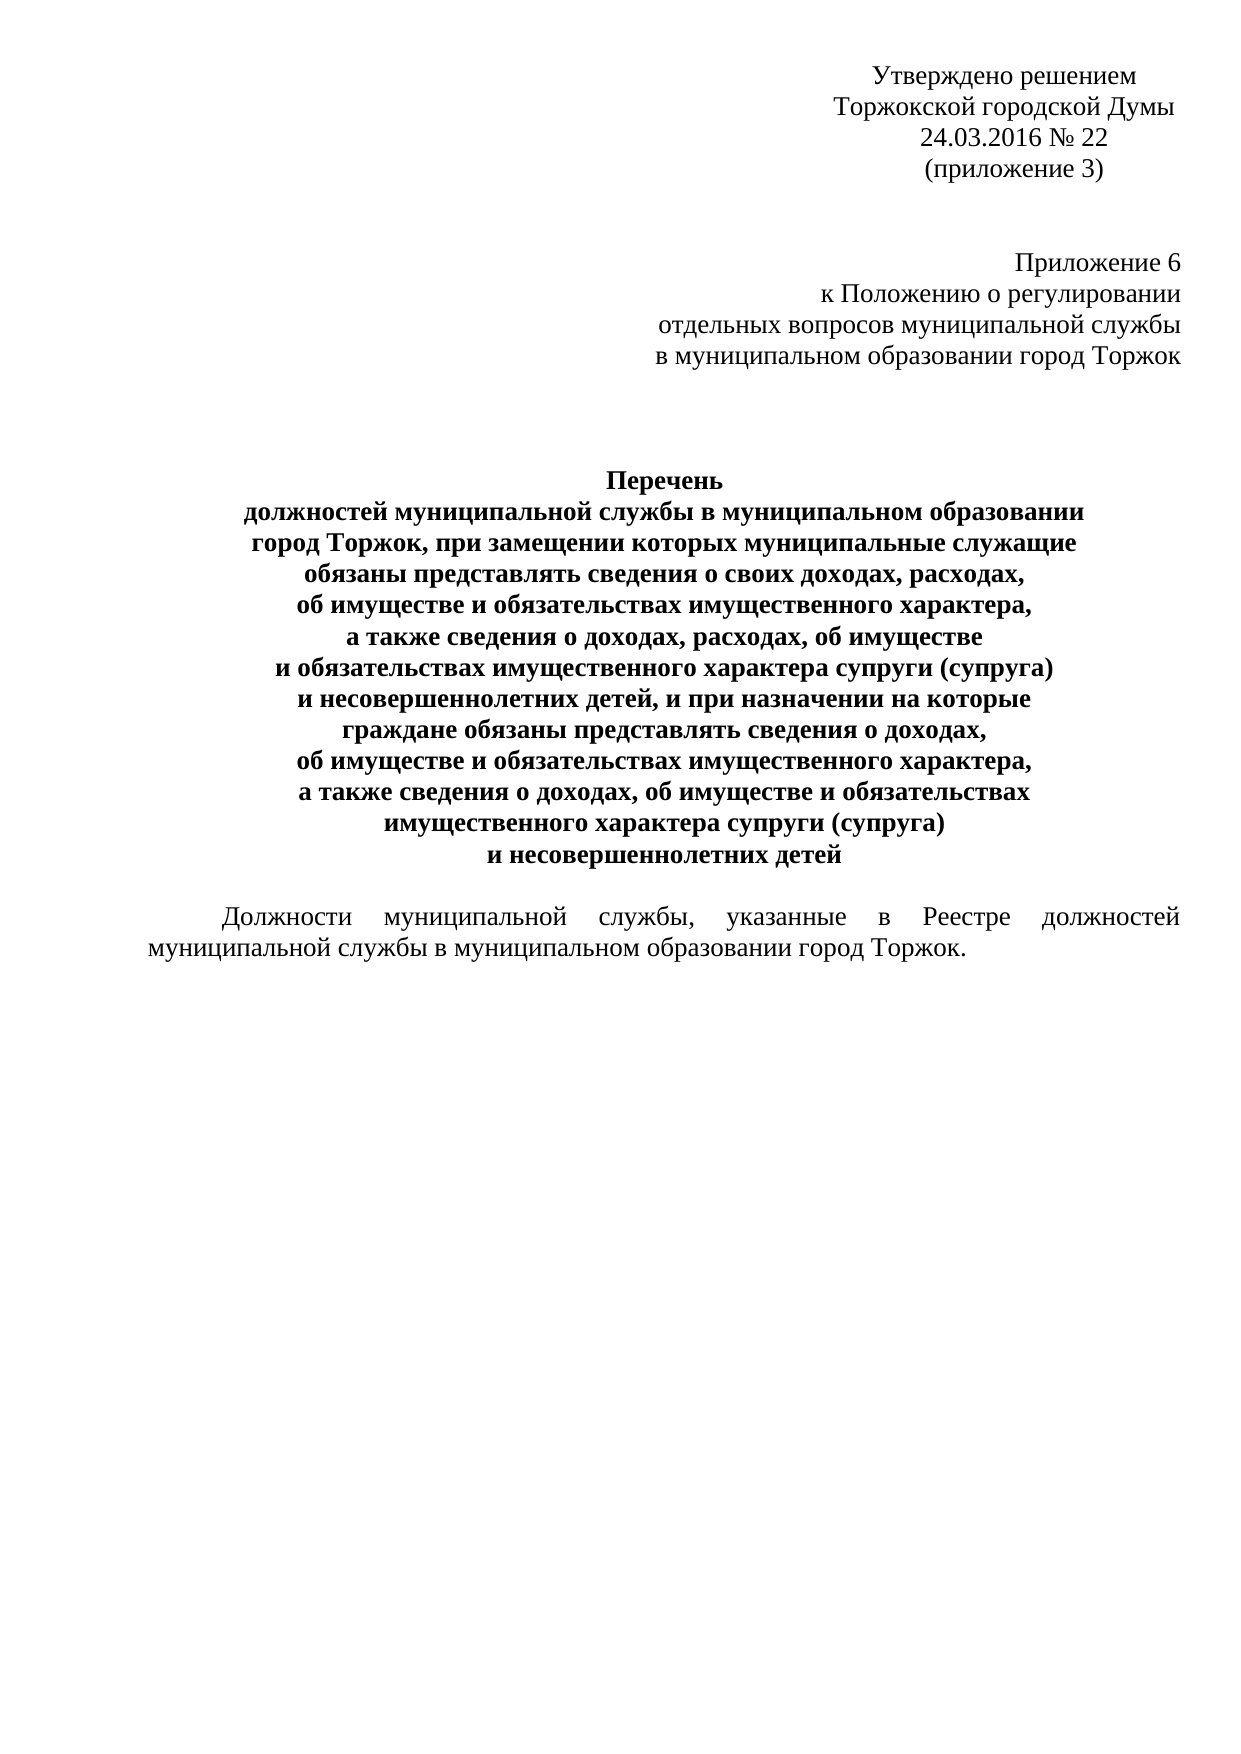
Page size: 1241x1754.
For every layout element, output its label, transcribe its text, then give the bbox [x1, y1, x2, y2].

text в муниципальном образовании город Торжок [148, 339, 1181, 371]
text и несовершеннолетних детей [148, 838, 1181, 869]
text граждане обязаны представлять сведения о доходах, [148, 713, 1181, 744]
text отдельных вопросов муниципальной службы [148, 308, 1181, 339]
text об имуществе и обязательствах имущественного характера, [148, 588, 1181, 620]
text Торжокской городской Думы [148, 90, 1181, 121]
text Приложение 6 [148, 246, 1181, 277]
text 24.03.2016 № 22 [148, 121, 1181, 152]
text Утверждено решением [148, 59, 1181, 90]
text должностей муниципальной службы в муниципальном образовании [148, 495, 1181, 526]
text Должности муниципальной службы, указанные в Реестре должностей муниципальной службы в муниципальном образовании город Торжок. [148, 900, 1181, 962]
text имущественного характера супруги (супруга) [148, 807, 1181, 838]
text и обязательствах имущественного характера супруги (супруга) [148, 651, 1181, 682]
text (приложение 3) [148, 152, 1181, 184]
text обязаны представлять сведения о своих доходах, расходах, [148, 557, 1181, 588]
text к Положению о регулировании [148, 277, 1181, 308]
text и несовершеннолетних детей, и при назначении на которые [148, 682, 1181, 713]
text Перечень [148, 464, 1181, 495]
text город Торжок, при замещении которых муниципальные служащие [148, 526, 1181, 557]
text а также сведения о доходах, расходах, об имуществе [148, 620, 1181, 651]
text а также сведения о доходах, об имуществе и обязательствах [148, 775, 1181, 807]
text об имуществе и обязательствах имущественного характера, [148, 744, 1181, 775]
